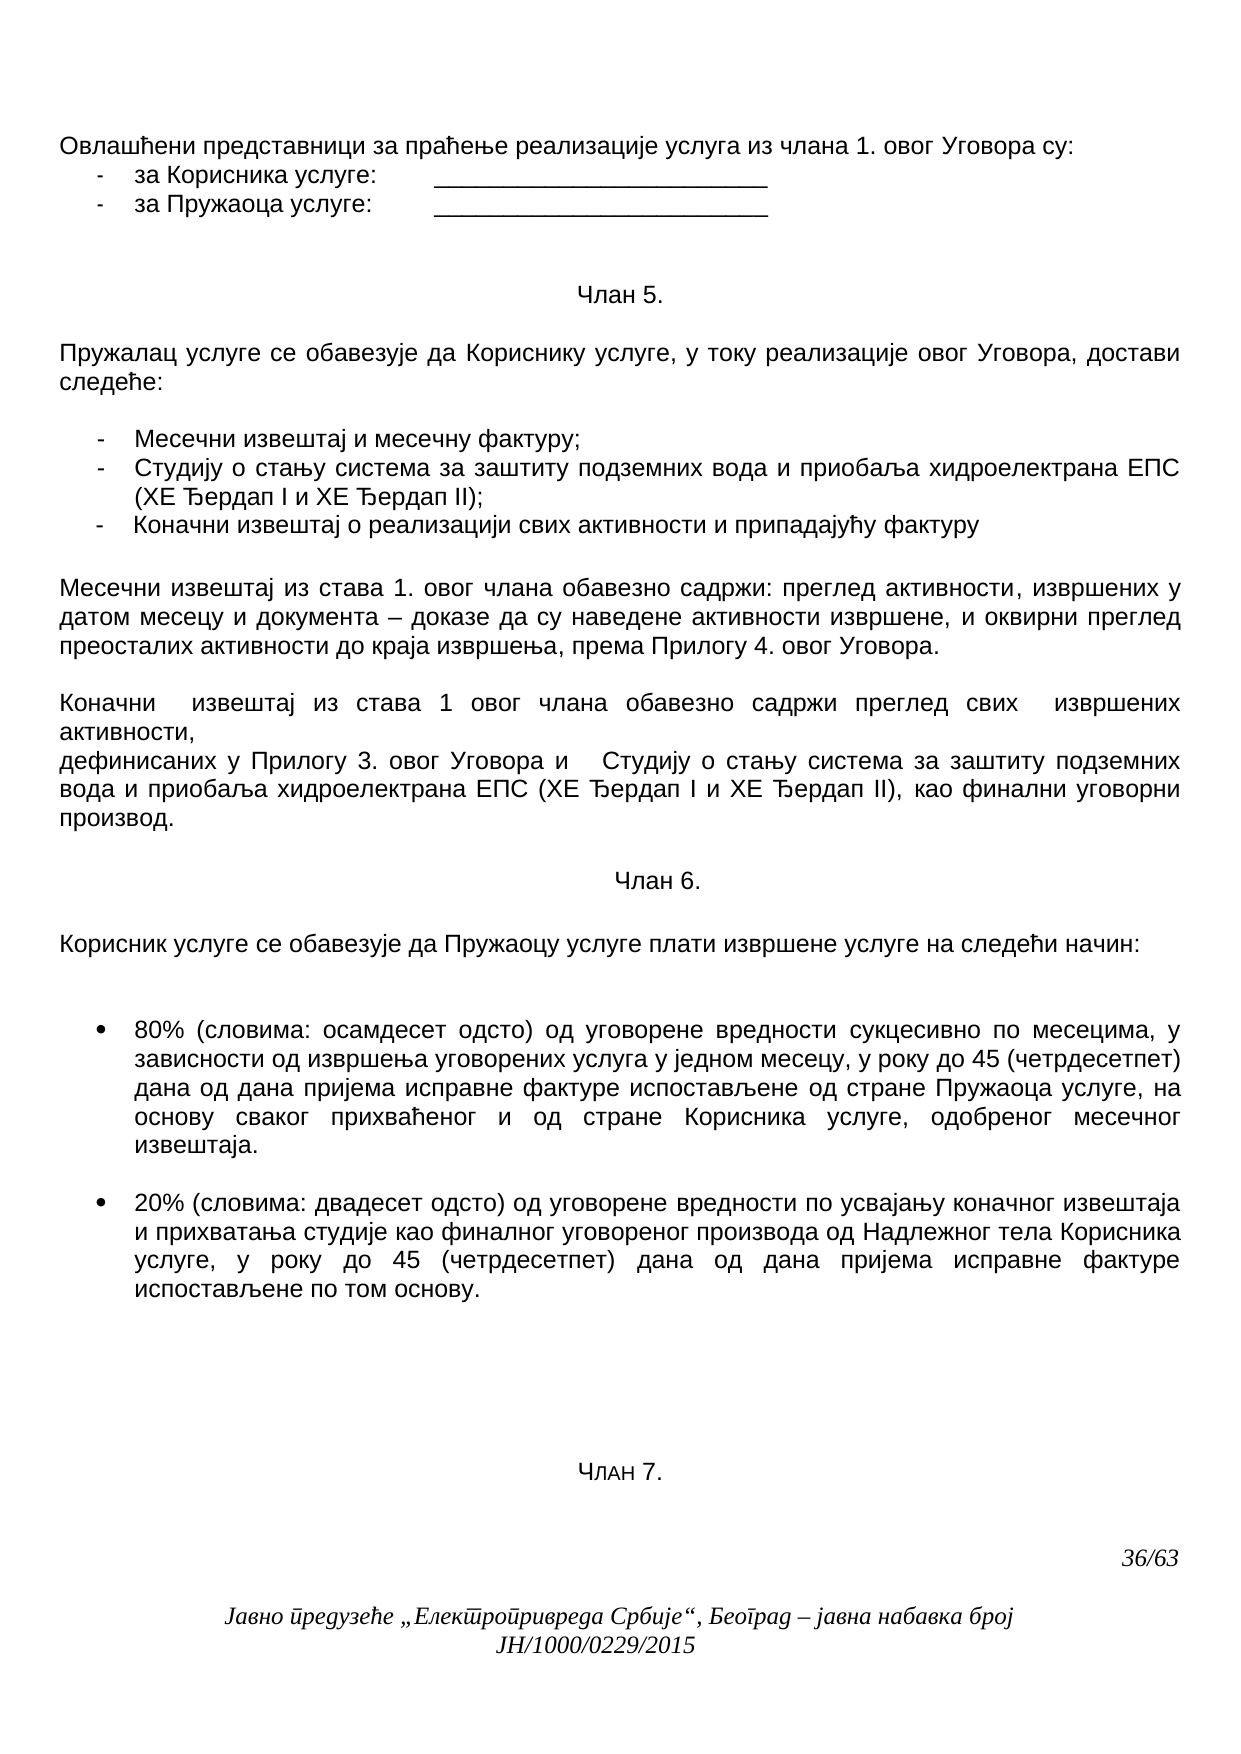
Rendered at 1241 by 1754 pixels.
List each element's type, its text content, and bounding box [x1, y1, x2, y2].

list за Корисника услуге: ________________________ [97, 160, 1181, 189]
list 20% (словима: двадесет одсто) од уговорене вредности по усвајању коначног извештаја и прихватања студије као финалног уговореног производа од Надлежног тела Корисника услуге, у року до 45 (четрдесетпет) дана од дана пријема исправне фактуре испостављене по том основу. [97, 1188, 1181, 1303]
list за Пружаоца услуге: ________________________ [97, 189, 1181, 218]
list Студију о стању система за заштиту подземних вода и приобаља хидроелектрана ЕПС (ХЕ Ђердап I и ХЕ Ђердап II); [97, 453, 1181, 510]
text Члан 5. [59, 280, 1181, 309]
text Коначни извештај из става 1 овог члана обавезно садржи преглед свих извршених активности, [59, 688, 1181, 746]
text Овлашћени представници за праћење реализације услуга из члана 1. овог Уговора су: [59, 131, 1181, 160]
list Коначни извештај о реализацији свих активности и припадајућу фактуру [95, 510, 1181, 539]
text Члан 6. [134, 866, 1181, 895]
list 80% (словима: осамдесет одсто) од уговорене вредности сукцесивно по месецима, у зависности од извршења уговорених услуга у једном месецу, у року до 45 (четрдесетпет) дана од дана пријема исправне фактуре испостављене од стране Пружаоца услуге, на основу сваког прихваћеног и од стране Корисника услуге, одобреног месечног извештаја. [97, 1015, 1181, 1159]
text Корисник услуге се обавезује да Пружаоцу услуге плати извршене услуге на следећи начин: [59, 929, 1181, 958]
text дефинисаних у Прилогу 3. овог Уговора и Студију о стању система за заштиту подземних вода и приобаља хидроелектрана ЕПС (ХЕ Ђердап I и ХЕ Ђердап II), као финални уговорни производ. [59, 746, 1181, 832]
text Пружалац услуге се обавезује да Кориснику услуге, у току реализације овог Уговора, достави следеће: [59, 338, 1181, 395]
text Месечни извештај из става 1. овог члана обавезно садржи: преглед активности, извршених у датом месецу и документа – доказе да су наведене активности извршене, и оквирни преглед преосталих активности до краја извршења, према Прилогу 4. овог Уговора. [59, 573, 1181, 659]
text Члан 7. [59, 1457, 1181, 1486]
list Месечни извештај и месечну фактуру; [97, 424, 1181, 453]
